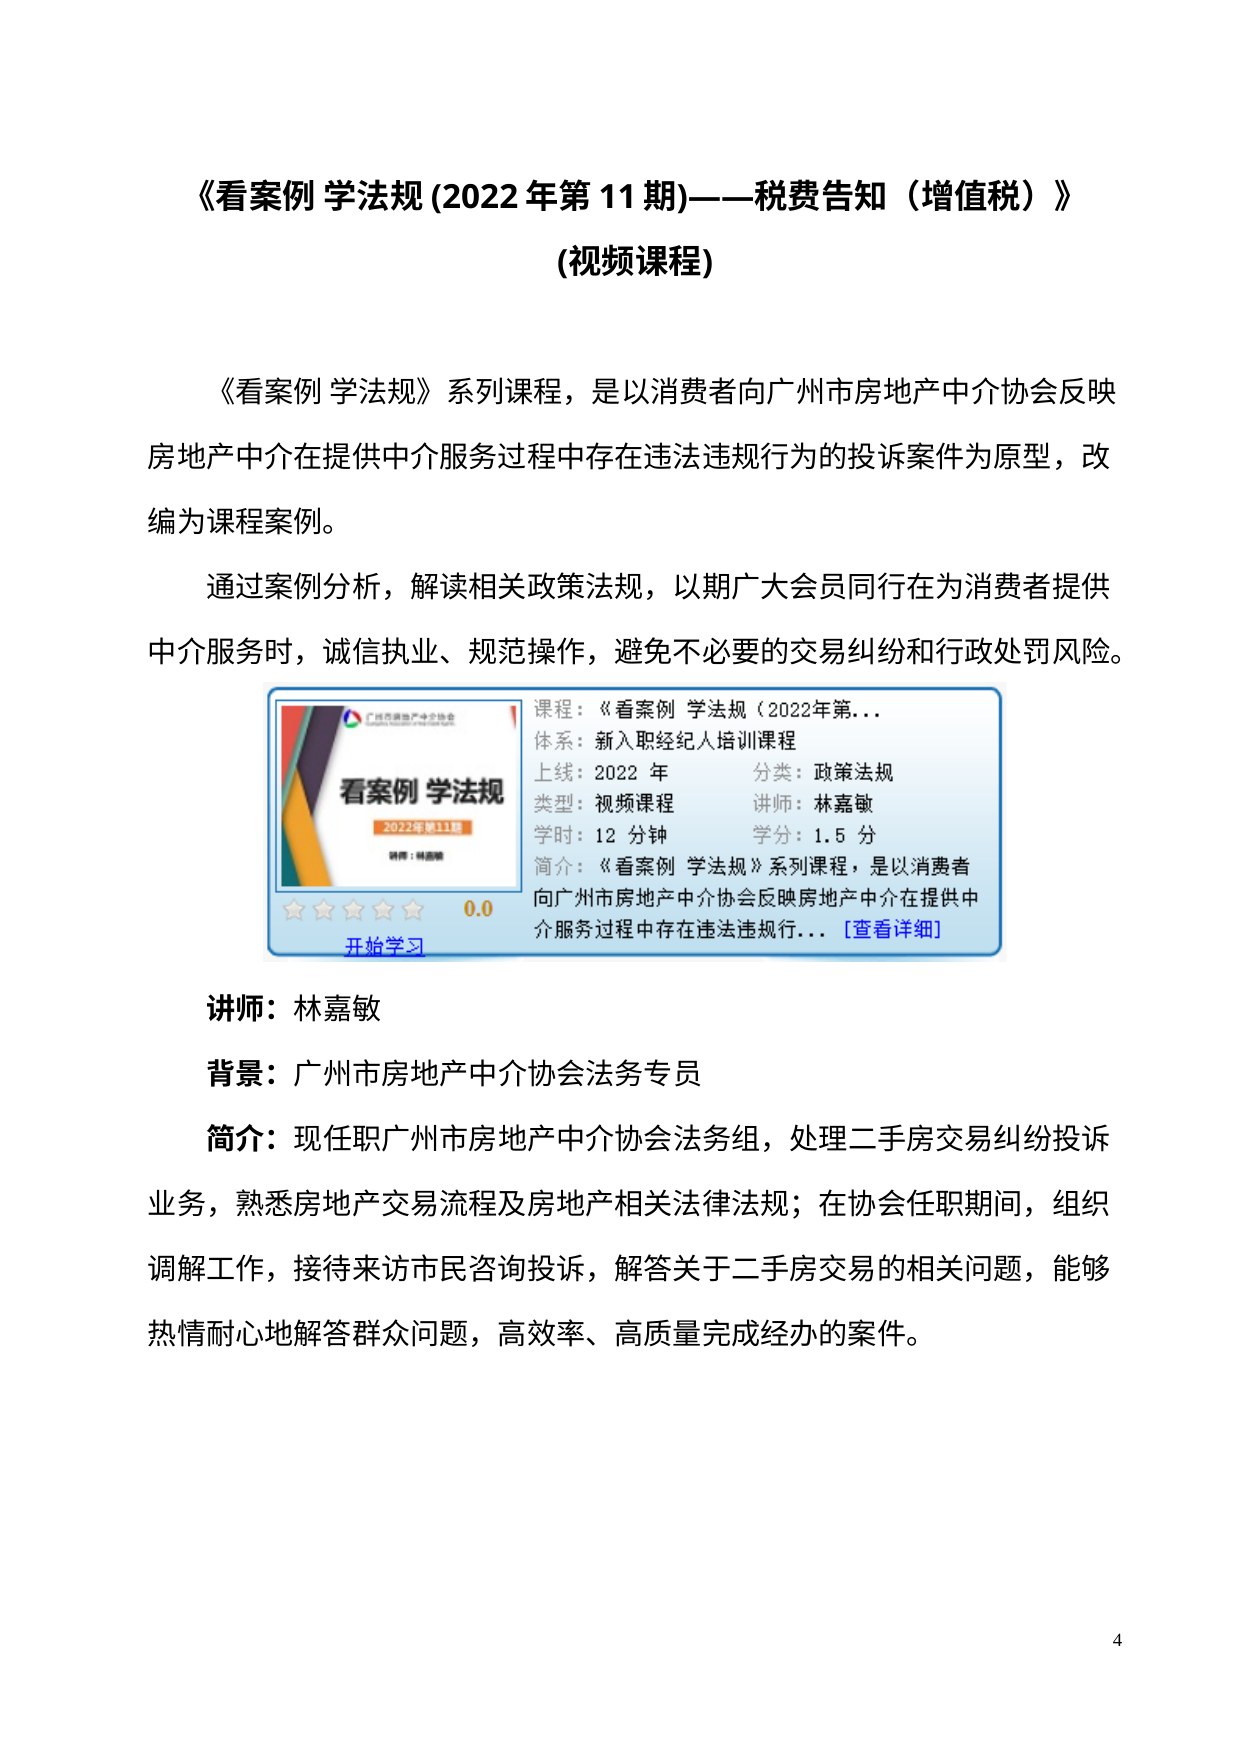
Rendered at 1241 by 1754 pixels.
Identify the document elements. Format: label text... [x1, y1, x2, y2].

text 讲师：林嘉敏 [148, 974, 1122, 1039]
text 《看案例 学法规 (2022年第11期)——税费告知（增值税）》 [148, 162, 1122, 227]
text 通过案例分析，解读相关政策法规，以期广大会员同行在为消费者提供中介服务时，诚信执业、规范操作，避免不必要的交易纠纷和行政处罚风险。 [148, 552, 1122, 682]
text 简介：现任职广州市房地产中介协会法务组，处理二手房交易纠纷投诉业务，熟悉房地产交易流程及房地产相关法律法规；在协会任职期间，组织调解工作，接待来访市民咨询投诉，解答关于二手房交易的相关问题，能够热情耐心地解答群众问题，高效率、高质量完成经办的案件。 [148, 1104, 1122, 1364]
text 背景：广州市房地产中介协会法务专员 [148, 1039, 1122, 1104]
text 《看案例 学法规》系列课程，是以消费者向广州市房地产中介协会反映房地产中介在提供中介服务过程中存在违法违规行为的投诉案件为原型，改编为课程案例。 [148, 357, 1122, 552]
text (视频课程) [148, 227, 1122, 292]
picture [263, 682, 1007, 962]
